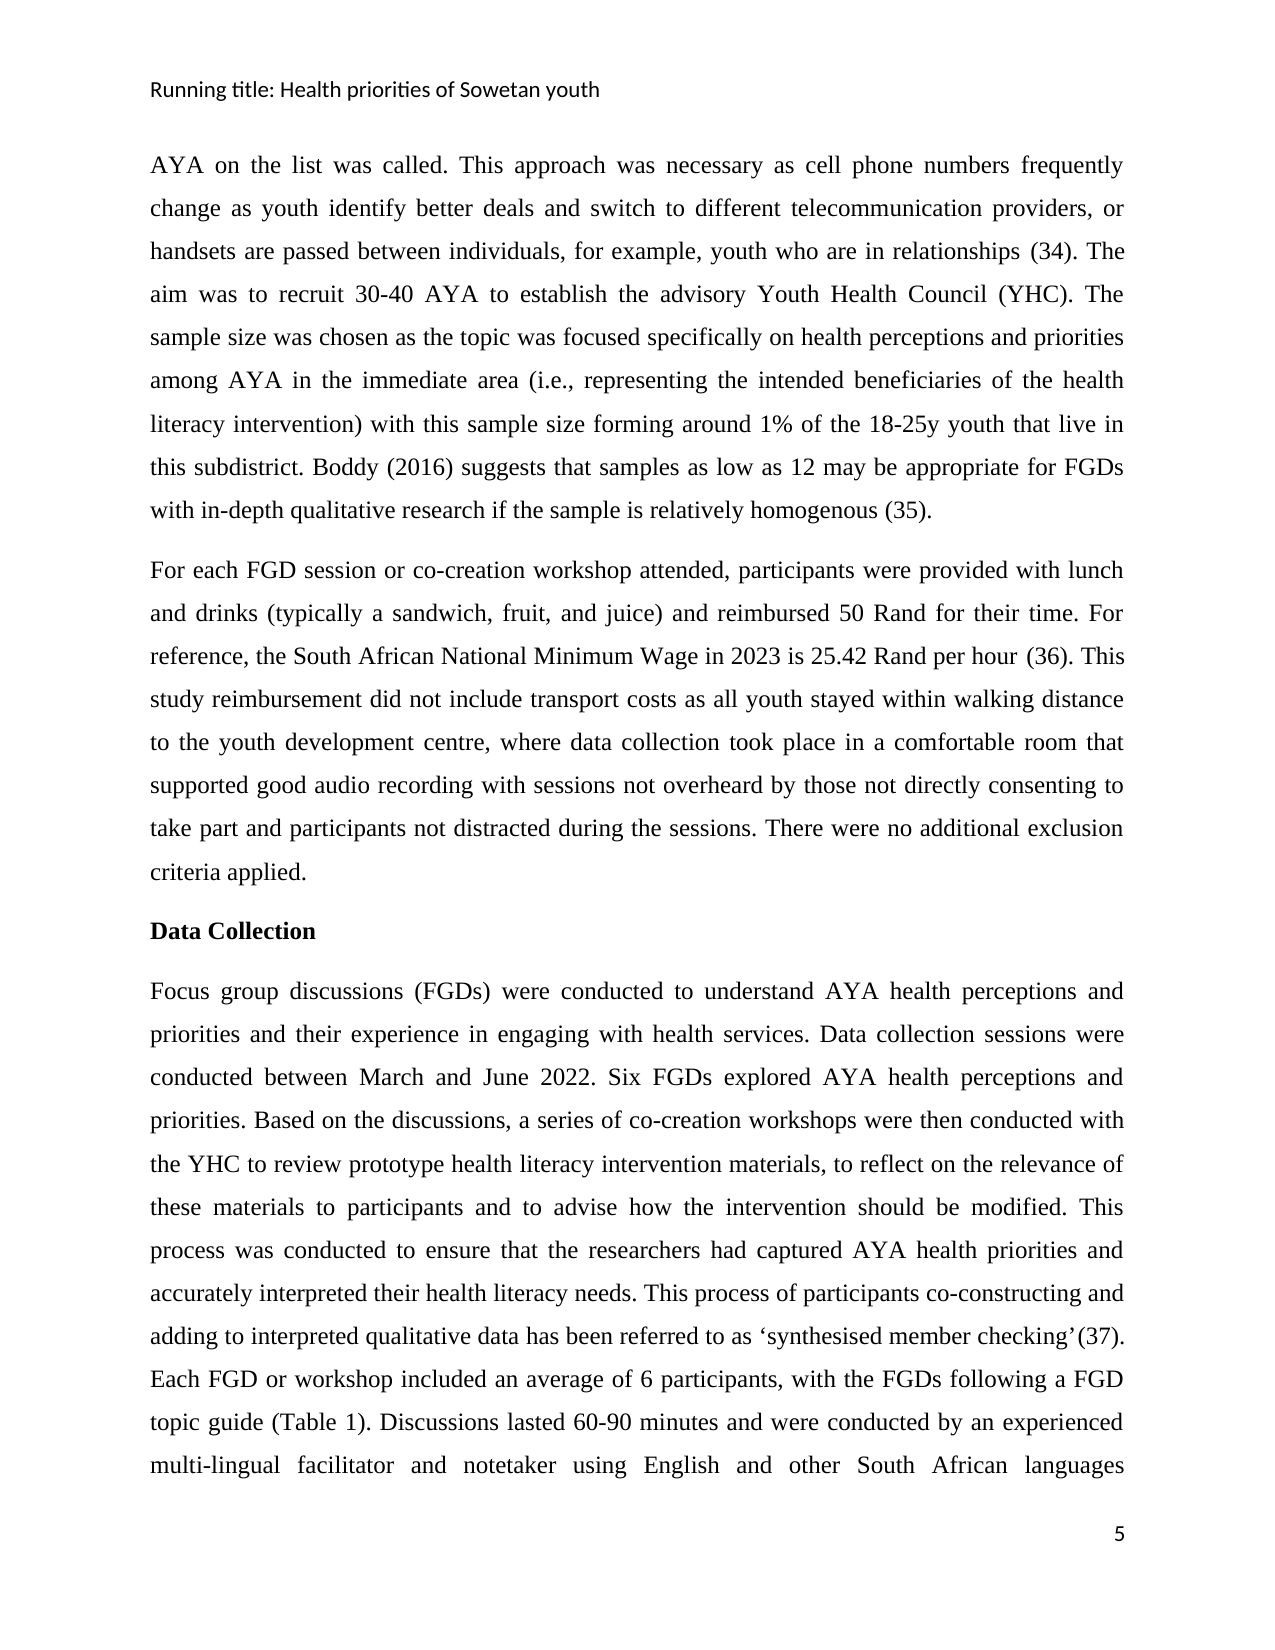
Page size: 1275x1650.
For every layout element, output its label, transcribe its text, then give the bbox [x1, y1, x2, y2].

text Data Collection [150, 916, 1125, 945]
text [150, 150, 1125, 524]
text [150, 976, 1125, 1479]
text For each FGD session or co-creation workshop attended, participants were provided with lunch and drinks (typically a sandwich, fruit, and juice) and reimbursed 50 Rand for their time. For reference, the South African National Minimum Wage in 2023 is 25.42 Rand per hour (36). This study reimbursement did not include transport costs as all youth stayed within walking distance to the youth development centre, where data collection took place in a comfortable room that supported good audio recording with sessions not overheard by those not directly consenting to take part and participants not distracted during the sessions. There were no additional exclusion criteria applied. [150, 555, 1125, 885]
